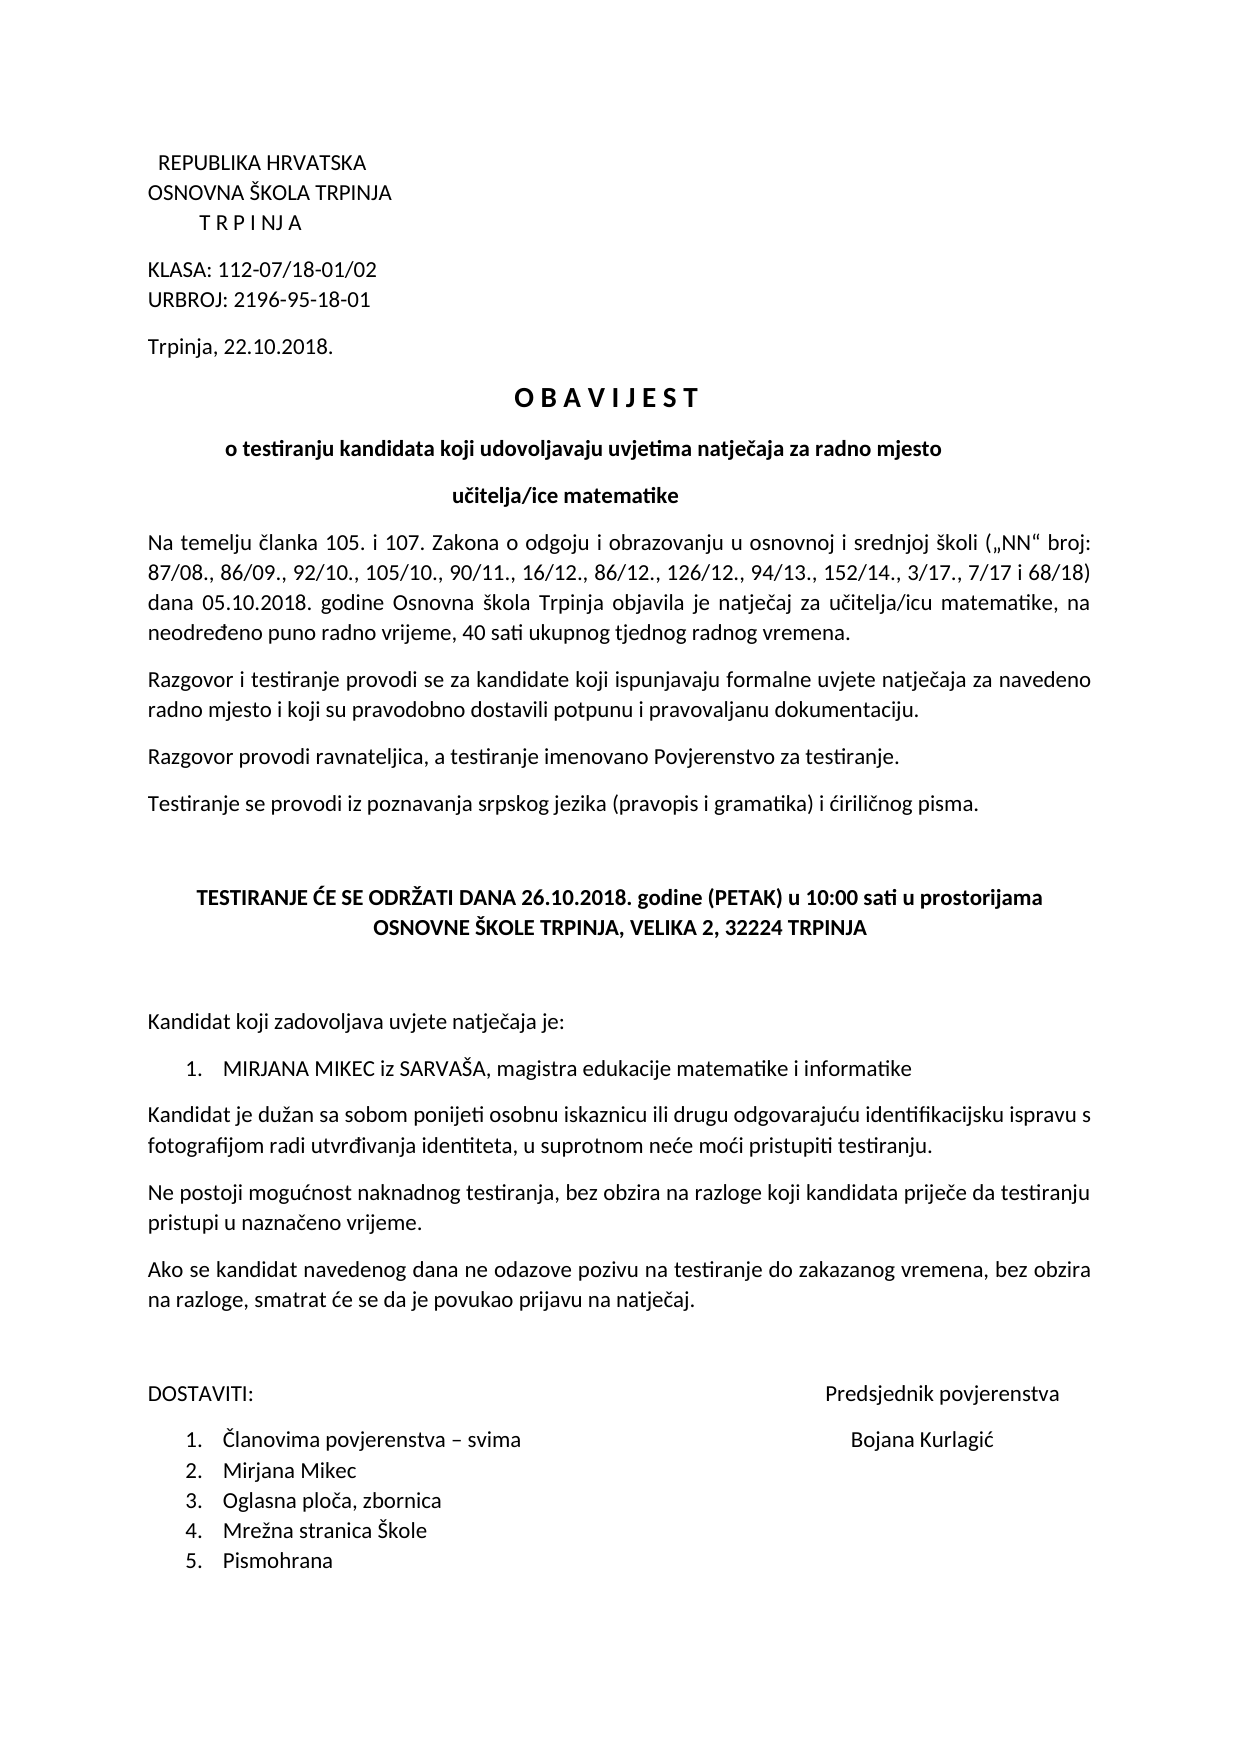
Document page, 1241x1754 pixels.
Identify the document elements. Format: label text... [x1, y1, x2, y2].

text Ne postoji mogućnost naknadnog testiranja, bez obzira na razloge koji kandidata priječe da testiranju pristupi u naznačeno vrijeme. [148, 1178, 1093, 1236]
text Na temelju članka 105. i 107. Zakona o odgoju i obrazovanju u osnovnoj i srednjoj školi („NN“ broj: 87/08., 86/09., 92/10., 105/10., 90/11., 16/12., 86/12., 126/12., 94/13., 152/14., 3/17., 7/17 i 68/18) dana 05.10.2018. godine Osnovna škola Trpinja objavila je natječaj za učitelja/icu matematike, na neodređeno puno radno vrijeme, 40 sati ukupnog tjednog radnog vremena. [148, 528, 1093, 646]
text TESTIRANJE ĆE SE ODRŽATI DANA 26.10.2018. godine (PETAK) u 10:00 sati u prostorijama OSNOVNE ŠKOLE TRPINJA, VELIKA 2, 32224 TRPINJA [148, 883, 1093, 941]
list Mrežna stranica Škole [185, 1516, 1093, 1544]
list Mirjana Mikec [185, 1456, 1093, 1484]
list Članovima povjerenstva – svima Bojana Kurlagić [185, 1426, 1093, 1454]
text Trpinja, 22.10.2018. [148, 332, 1093, 360]
text Razgovor provodi ravnateljica, a testiranje imenovano Povjerenstvo za testiranje. [148, 742, 1093, 770]
text REPUBLIKA HRVATSKA OSNOVNA ŠKOLA TRPINJA T R P I NJ A [148, 148, 1093, 236]
text Testiranje se provodi iz poznavanja srpskog jezika (pravopis i gramatika) i ćiriličnog pisma. [148, 789, 1093, 817]
text O B A V I J E S T [148, 379, 1093, 414]
text Razgovor i testiranje provodi se za kandidate koji ispunjavaju formalne uvjete natječaja za navedeno radno mjesto i koji su pravodobno dostavili potpunu i pravovaljanu dokumentaciju. [148, 665, 1093, 723]
text DOSTAVITI: Predsjednik povjerenstva [148, 1379, 1093, 1407]
text o testiranju kandidata koji udovoljavaju uvjetima natječaja za radno mjesto [148, 434, 1093, 462]
list MIRJANA MIKEC iz SARVAŠA, magistra edukacije matematike i informatike [185, 1054, 1093, 1082]
text učitelja/ice matematike [148, 481, 1093, 509]
text KLASA: 112-07/18-01/02 URBROJ: 2196-95-18-01 [148, 255, 1093, 313]
text Ako se kandidat navedenog dana ne odazove pozivu na testiranje do zakazanog vremena, bez obzira na razloge, smatrat će se da je povukao prijavu na natječaj. [148, 1255, 1093, 1313]
text Kandidat koji zadovoljava uvjete natječaja je: [148, 1007, 1093, 1035]
list Pismohrana [185, 1546, 1093, 1574]
list Oglasna ploča, zbornica [185, 1486, 1093, 1514]
text Kandidat je dužan sa sobom ponijeti osobnu iskaznicu ili drugu odgovarajuću identifikacijsku ispravu s fotografijom radi utvrđivanja identiteta, u suprotnom neće moći pristupiti testiranju. [148, 1101, 1093, 1159]
